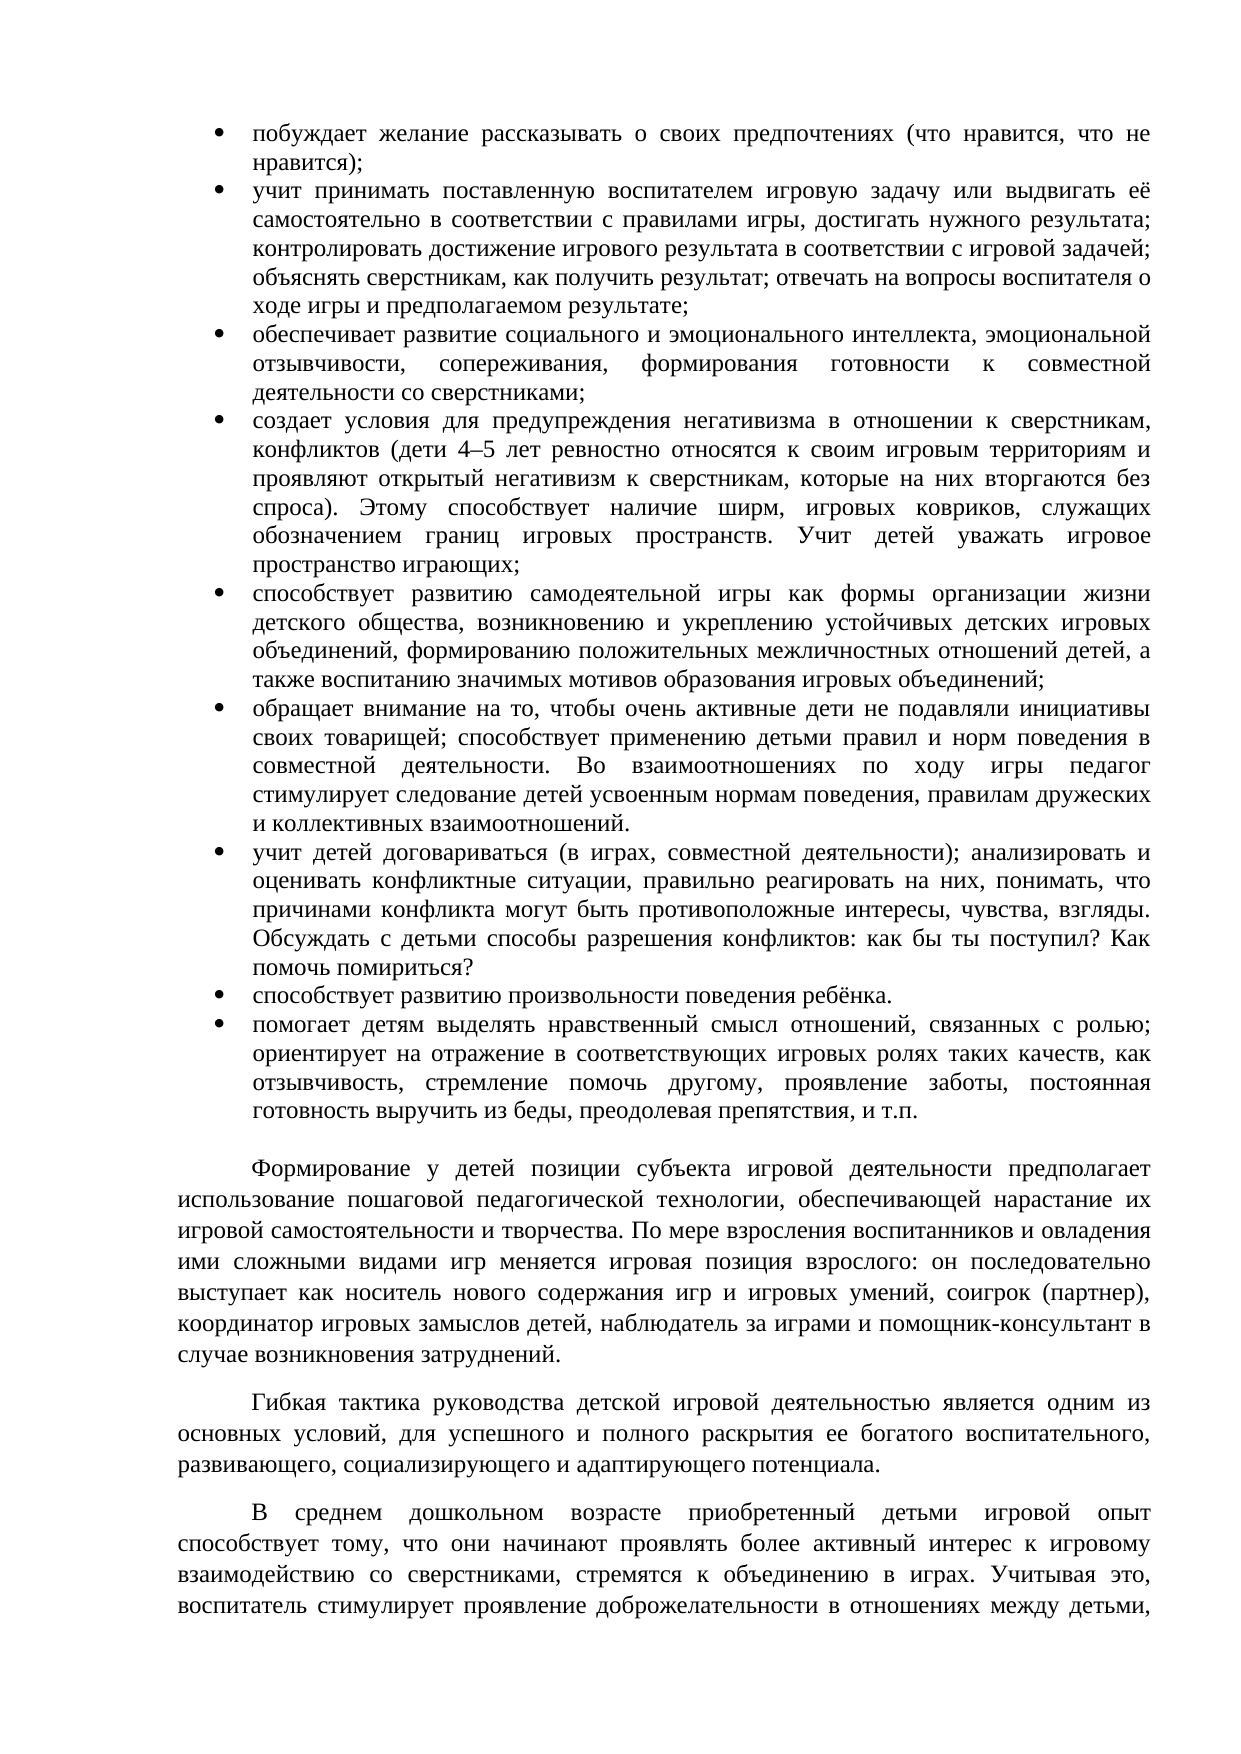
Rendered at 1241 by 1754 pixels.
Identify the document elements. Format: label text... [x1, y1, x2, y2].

list учит принимать поставленную воспитателем игровую задачу или выдвигать её самостоятельно в соответствии с правилами игры, достигать нужного результата; контролировать достижение игрового результата в соответствии с игровой задачей; объяснять сверстникам, как получить результат; отвечать на вопросы воспитателя о ходе игры и предполагаемом результате; [215, 176, 1152, 319]
list обеспечивает развитие социального и эмоционального интеллекта, эмоциональной отзывчивости, сопереживания, формирования готовности к совместной деятельности со сверстниками; [215, 319, 1152, 406]
text Гибкая тактика руководства детской игровой деятельностью является одним из основных условий, для успешного и полного раскрытия ее богатого воспитательного, развивающего, социализирующего и адаптирующего потенциала. [177, 1387, 1152, 1478]
text Формирование у детей позиции субъекта игровой деятельности предполагает использование пошаговой педагогической технологии, обеспечивающей нарастание их игровой самостоятельности и творчества. По мере взросления воспитанников и овладения ими сложными видами игр меняется игровая позиция взрослого: он последовательно выступает как носитель нового содержания игр и игровых умений, соигрок (партнер), координатор игровых замыслов детей, наблюдатель за играми и помощник-консультант в случае возникновения затруднений. [177, 1153, 1152, 1368]
list способствует развитию самодеятельной игры как формы организации жизни детского общества, возникновению и укреплению устойчивых детских игровых объединений, формированию положительных межличностных отношений детей, а также воспитанию значимых мотивов образования игровых объединений; [215, 578, 1152, 693]
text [177, 1497, 1152, 1619]
list способствует развитию произвольности поведения ребёнка. [215, 981, 1152, 1009]
list обращает внимание на то, чтобы очень активные дети не подавляли инициативы своих товарищей; способствует применению детьми правил и норм поведения в совместной деятельности. Во взаимоотношениях по ходу игры педагог стимулирует следование детей усвоенным нормам поведения, правилам дружеских и коллективных взаимоотношений. [215, 693, 1152, 837]
list побуждает желание рассказывать о своих предпочтениях (что нравится, что не нравится); [215, 118, 1152, 176]
list помогает детям выделять нравственный смысл отношений, связанных с ролью; ориентирует на отражение в соответствующих игровых ролях таких качеств, как отзывчивость, стремление помочь другому, проявление заботы, постоянная готовность выручить из беды, преодолевая препятствия, и т.п. [215, 1009, 1152, 1124]
list создает условия для предупреждения негативизма в отношении к сверстникам, конфликтов (дети 4–5 лет ревностно относятся к своим игровым территориям и проявляют открытый негативизм к сверстникам, которые на них вторгаются без спроса). Этому способствует наличие ширм, игровых ковриков, служащих обозначением границ игровых пространств. Учит детей уважать игровое пространство играющих; [215, 406, 1152, 578]
list учит детей договариваться (в играх, совместной деятельности); анализировать и оценивать конфликтные ситуации, правильно реагировать на них, понимать, что причинами конфликта могут быть противоположные интересы, чувства, взгляды. Обсуждать с детьми способы разрешения конфликтов: как бы ты поступил? Как помочь помириться? [215, 837, 1152, 981]
